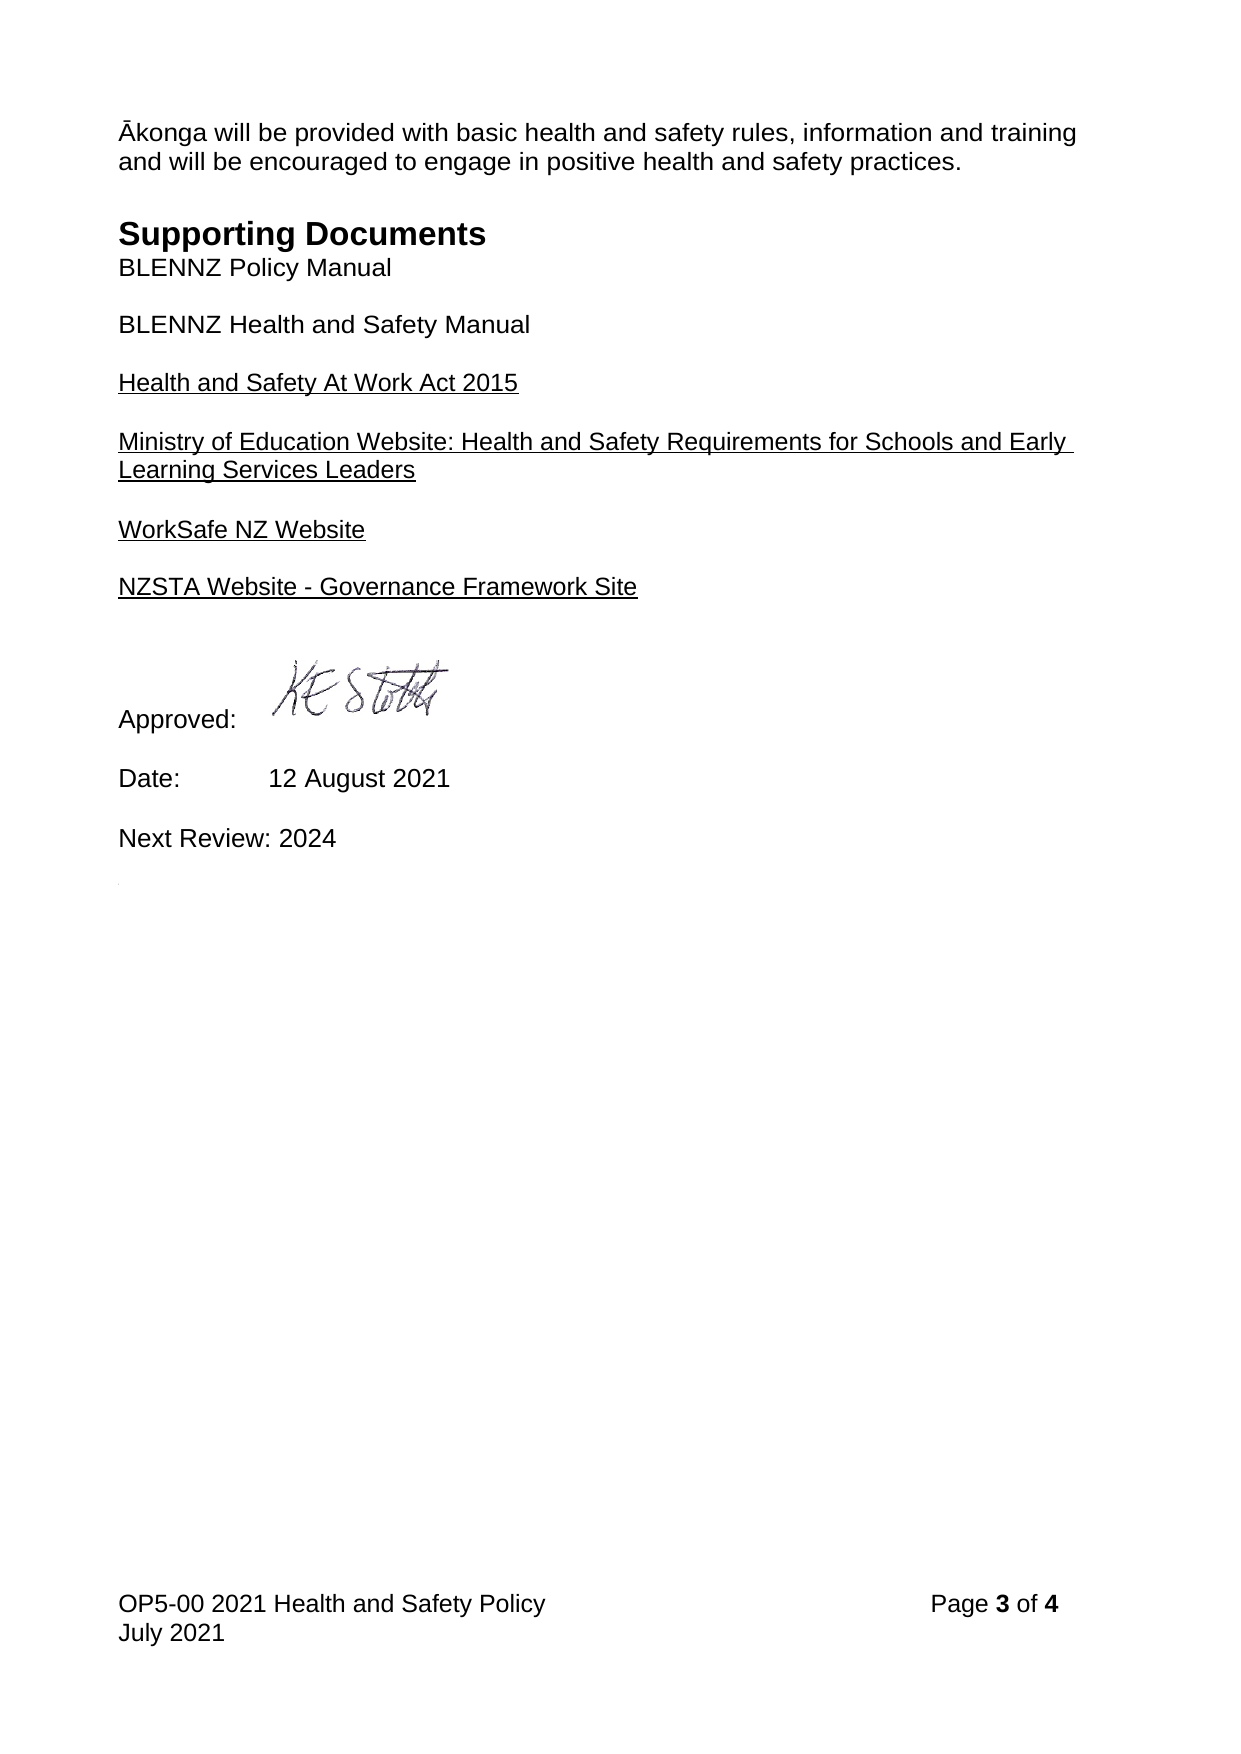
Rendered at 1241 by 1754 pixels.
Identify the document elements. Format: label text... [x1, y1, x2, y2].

subtitle Supporting Documents [118, 214, 1122, 252]
text BLENNZ Policy Manual [118, 252, 1122, 281]
text Approved: [118, 661, 1122, 733]
text Date: 12 August 2021 [118, 763, 1122, 793]
picture [268, 660, 449, 728]
text Next Review: 2024 [118, 823, 1122, 853]
text BLENNZ Health and Safety Manual [118, 310, 1122, 339]
text NZSTA Website - Governance Framework Site [118, 572, 1122, 601]
text Ākonga will be provided with basic health and safety rules, information and training and will be encouraged to engage in positive health and safety practices. [118, 118, 1122, 176]
text WorkSafe NZ Website [118, 515, 1122, 543]
text Ministry of Education Website: Health and Safety Requirements for Schools and Early Learning Services Leaders [118, 427, 1122, 484]
text Health and Safety At Work Act 2015 [118, 367, 1122, 396]
